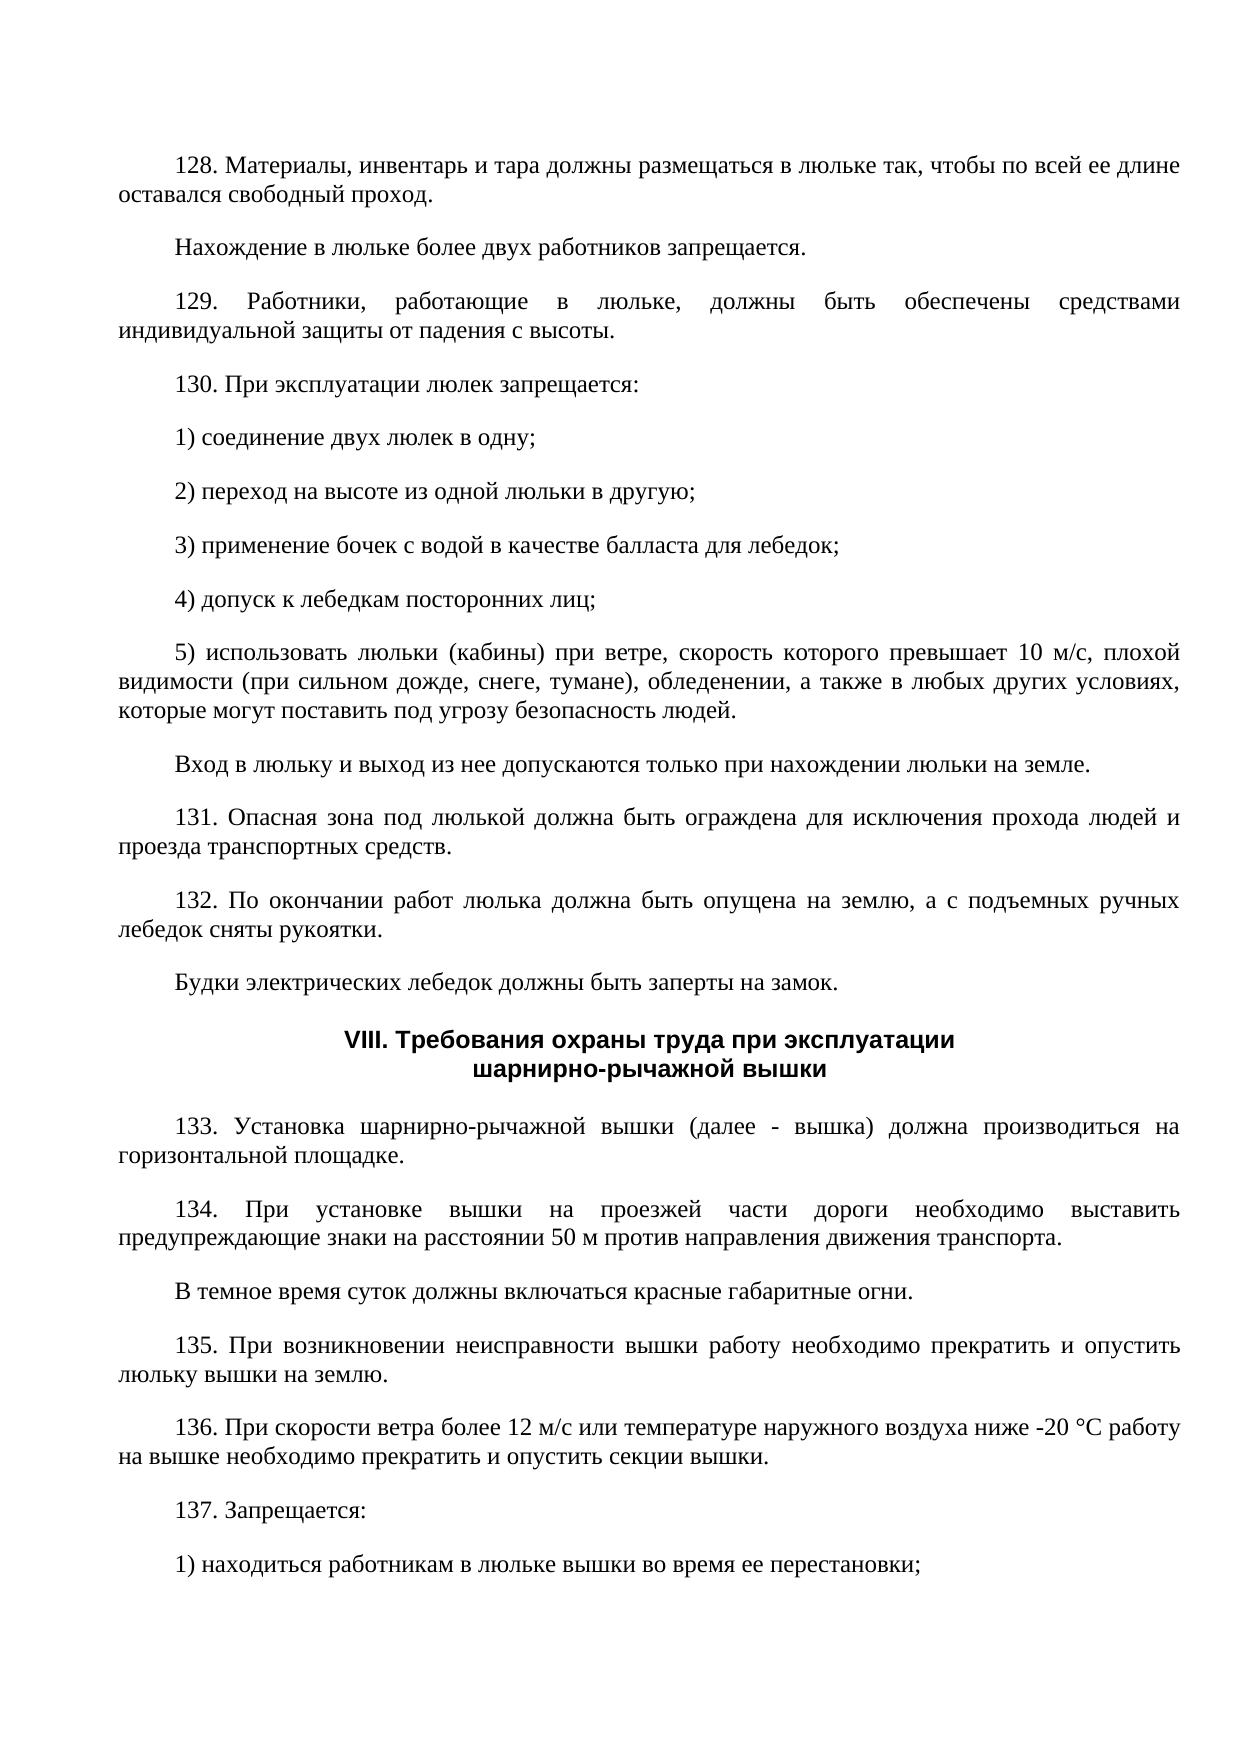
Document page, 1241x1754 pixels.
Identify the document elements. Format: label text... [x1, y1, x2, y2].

text 132. По окончании работ люлька должна быть опущена на землю, а с подъемных ручных лебедок сняты рукоятки. [118, 885, 1181, 942]
text 134. При установке вышки на проезжей части дороги необходимо выставить предупреждающие знаки на расстоянии 50 м против направления движения транспорта. [118, 1194, 1181, 1251]
text 3) применение бочек с водой в качестве балласта для лебедок; [118, 530, 1181, 559]
text 131. Опасная зона под люлькой должна быть ограждена для исключения прохода людей и проезда транспортных средств. [118, 802, 1181, 860]
text 133. Установка шарнирно-рычажной вышки (далее - вышка) должна производиться на горизонтальной площадке. [118, 1111, 1181, 1169]
text 136. При скорости ветра более 12 м/с или температуре наружного воздуха ниже -20 °C работу на вышке необходимо прекратить и опустить секции вышки. [118, 1412, 1181, 1470]
text 5) использовать люльки (кабины) при ветре, скорость которого превышает 10 м/с, плохой видимости (при сильном дожде, снеге, тумане), обледенении, а также в любых других условиях, которые могут поставить под угрозу безопасность людей. [118, 637, 1181, 724]
title VIII. Требования охраны труда при эксплуатации [118, 1025, 1181, 1054]
text Вход в люльку и выход из нее допускаются только при нахождении люльки на земле. [118, 749, 1181, 777]
text Нахождение в люльке более двух работников запрещается. [118, 232, 1181, 261]
text Будки электрических лебедок должны быть заперты на замок. [118, 967, 1181, 996]
text 4) допуск к лебедкам посторонних лиц; [118, 584, 1181, 612]
text В темное время суток должны включаться красные габаритные огни. [118, 1276, 1181, 1305]
text 128. Материалы, инвентарь и тара должны размещаться в люльке так, чтобы по всей ее длине оставался свободный проход. [118, 150, 1181, 207]
text 2) переход на высоте из одной люльки в другую; [118, 476, 1181, 505]
text 137. Запрещается: [118, 1495, 1181, 1524]
title шарнирно-рычажной вышки [118, 1054, 1181, 1082]
text 129. Работники, работающие в люльке, должны быть обеспечены средствами индивидуальной защиты от падения с высоты. [118, 286, 1181, 344]
text 130. При эксплуатации люлек запрещается: [118, 369, 1181, 397]
text 135. При возникновении неисправности вышки работу необходимо прекратить и опустить люльку вышки на землю. [118, 1330, 1181, 1387]
text 1) соединение двух люлек в одну; [118, 422, 1181, 451]
text 1) находиться работникам в люльке вышки во время ее перестановки; [118, 1549, 1181, 1577]
